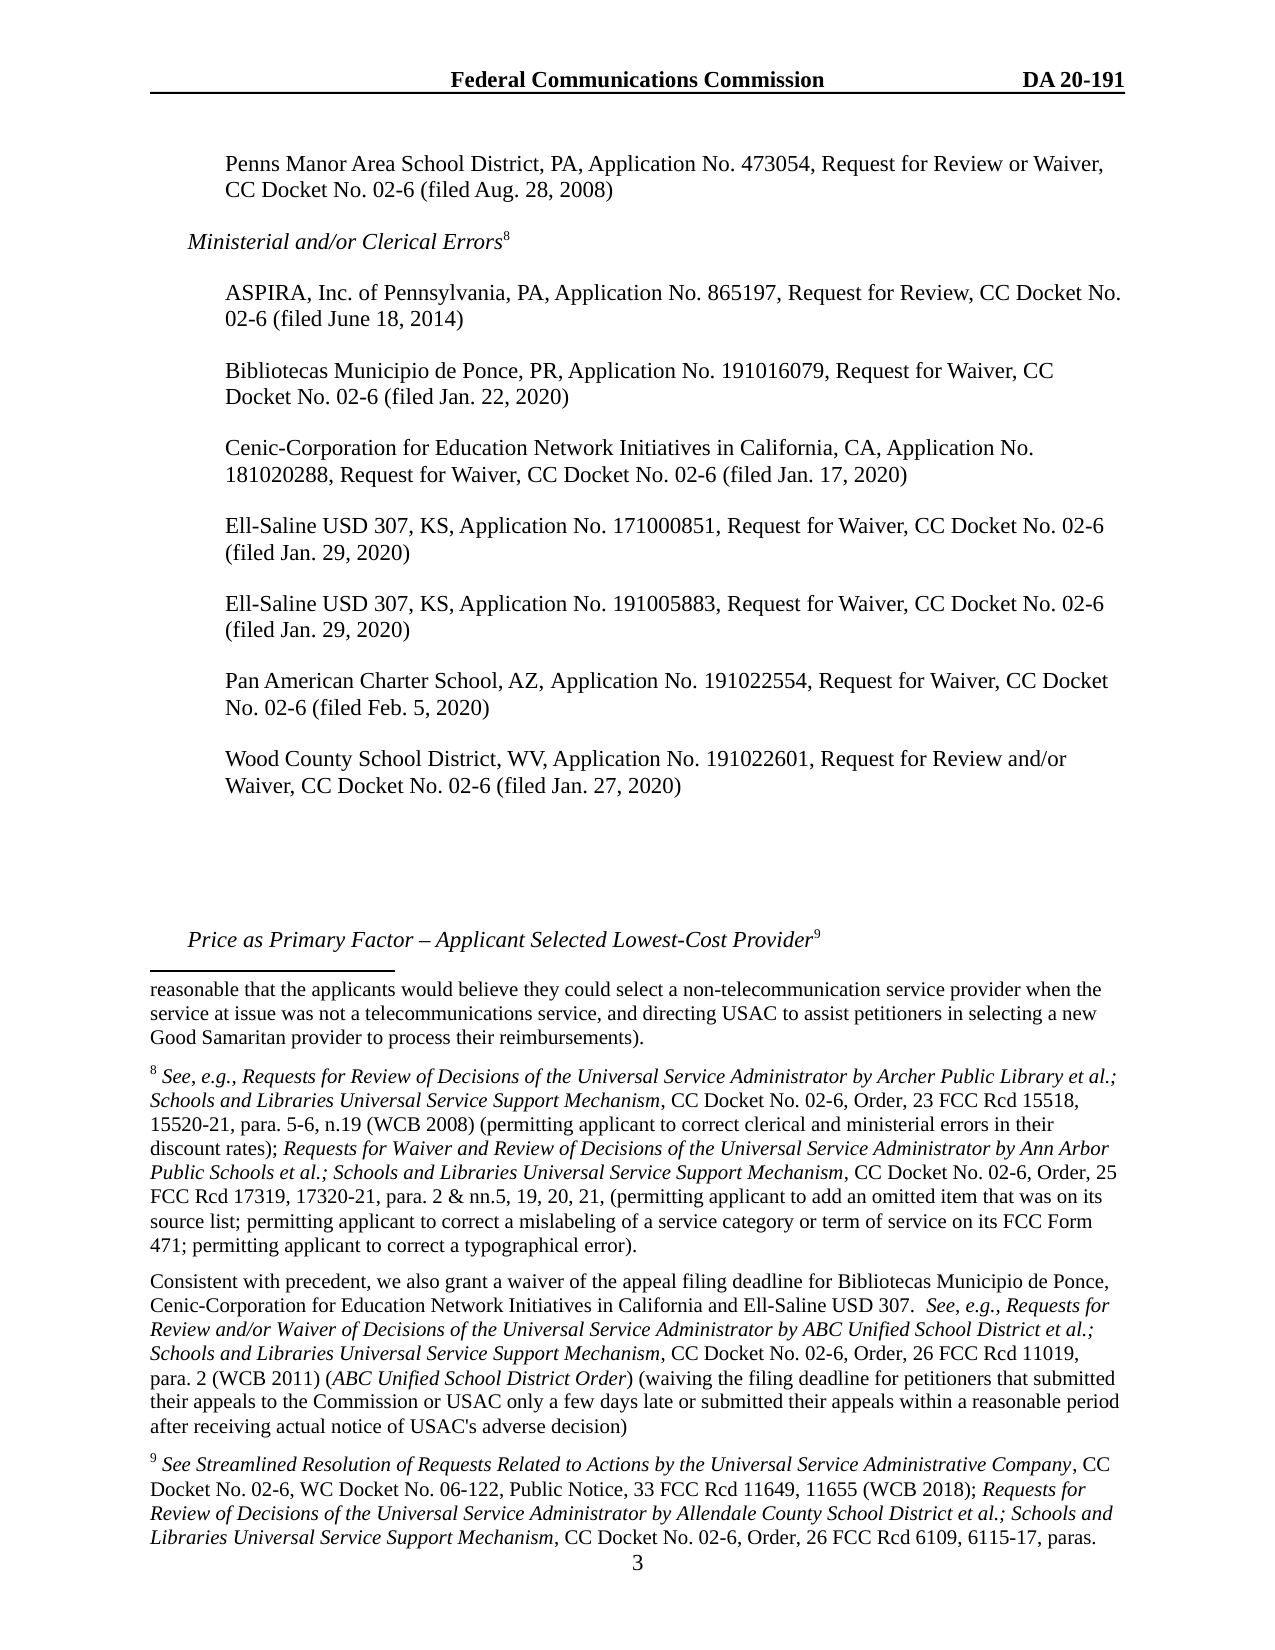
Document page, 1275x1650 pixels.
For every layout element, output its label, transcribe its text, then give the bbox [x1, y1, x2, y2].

text Wood County School District, WV, Application No. 191022601, Request for Review and/or Waiver, CC Docket No. 02-6 (filed Jan. 27, 2020) [225, 745, 1125, 798]
text Bibliotecas Municipio de Ponce, PR, Application No. 191016079, Request for Waiver, CC Docket No. 02-6 (filed Jan. 22, 2020) [225, 357, 1125, 409]
text Ell-Saline USD 307, KS, Application No. 191005883, Request for Waiver, CC Docket No. 02-6 (filed Jan. 29, 2020) [225, 590, 1125, 643]
text Cenic-Corporation for Education Network Initiatives in California, CA, Application No. 181020288, Request for Waiver, CC Docket No. 02-6 (filed Jan. 17, 2020) [225, 434, 1125, 487]
text Pan American Charter School, AZ, Application No. 191022554, Request for Waiver, CC Docket No. 02-6 (filed Feb. 5, 2020) [225, 668, 1125, 720]
text ASPIRA, Inc. of Pennsylvania, PA, Application No. 865197, Request for Review, CC Docket No. 02-6 (filed June 18, 2014) [225, 279, 1125, 332]
text Price as Primary Factor – Applicant Selected Lowest-Cost Provider [150, 926, 1125, 952]
text Penns Manor Area School District, PA, Application No. 473054, Request for Review or Waiver, CC Docket No. 02-6 (filed Aug. 28, 2008) [225, 150, 1125, 203]
text Ell-Saline USD 307, KS, Application No. 171000851, Request for Waiver, CC Docket No. 02-6 (filed Jan. 29, 2020) [225, 512, 1125, 565]
text Ministerial and/or Clerical Errors [150, 228, 1125, 254]
